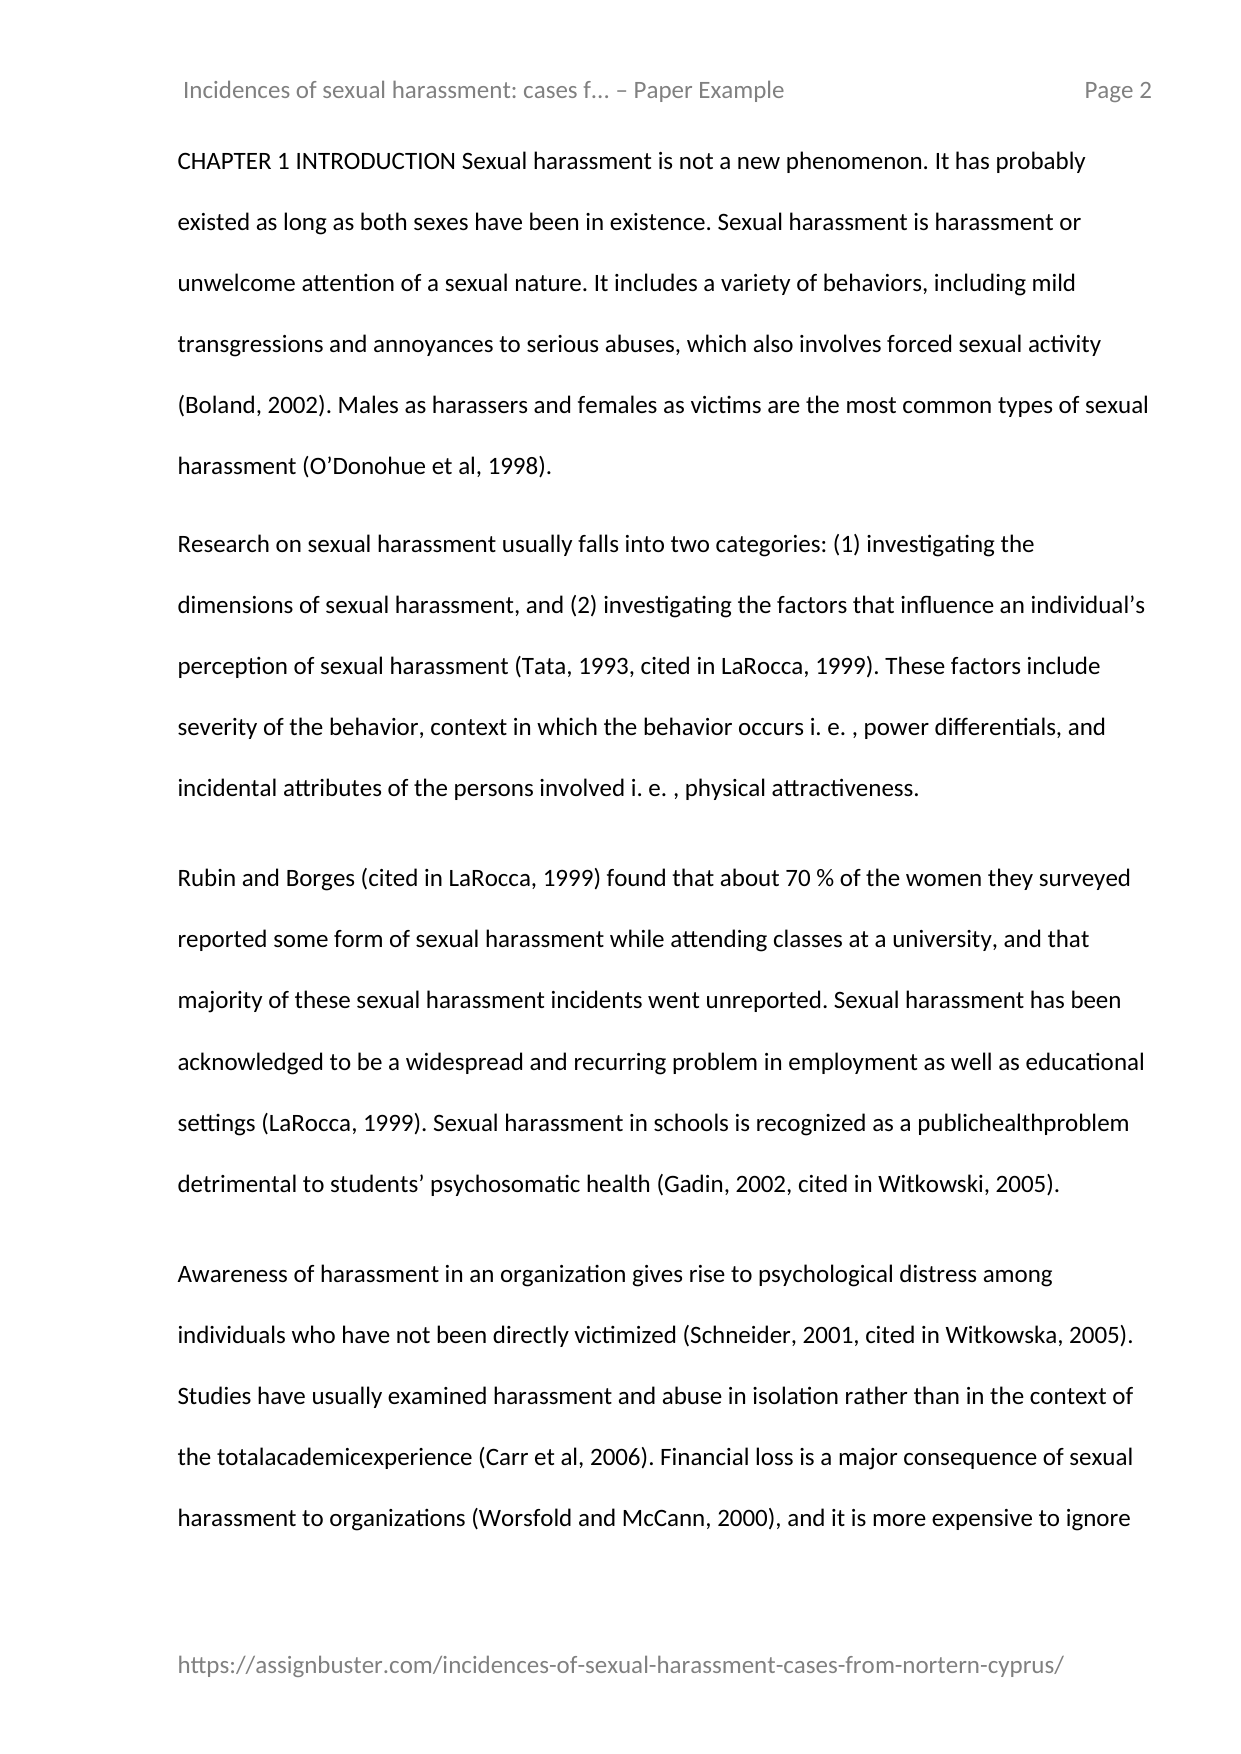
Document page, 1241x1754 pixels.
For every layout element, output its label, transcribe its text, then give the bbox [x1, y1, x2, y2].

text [177, 1258, 1152, 1533]
text Rubin and Borges (cited in LaRocca, 1999) found that about 70 % of the women they surveyed reported some form of sexual harassment while attending classes at a university, and that majority of these sexual harassment incidents went unreported. Sexual harassment has been acknowledged to be a widespread and recurring problem in employment as well as educational settings (LaRocca, 1999). Sexual harassment in schools is recognized as a publichealthproblem detrimental to students’ psychosomatic health (Gadin, 2002, cited in Witkowski, 2005). [177, 863, 1152, 1198]
text CHAPTER 1 INTRODUCTION Sexual harassment is not a new phenomenon. It has probably existed as long as both sexes have been in existence. Sexual harassment is harassment or unwelcome attention of a sexual nature. It includes a variety of behaviors, including mild transgressions and annoyances to serious abuses, which also involves forced sexual activity (Boland, 2002). Males as harassers and females as victims are the most common types of sexual harassment (O’Donohue et al, 1998). [177, 145, 1152, 481]
text Research on sexual harassment usually falls into two categories: (1) investigating the dimensions of sexual harassment, and (2) investigating the factors that influence an individual’s perception of sexual harassment (Tata, 1993, cited in LaRocca, 1999). These factors include severity of the behavior, context in which the behavior occurs i. e. , power differentials, and incidental attributes of the persons involved i. e. , physical attractiveness. [177, 528, 1152, 803]
